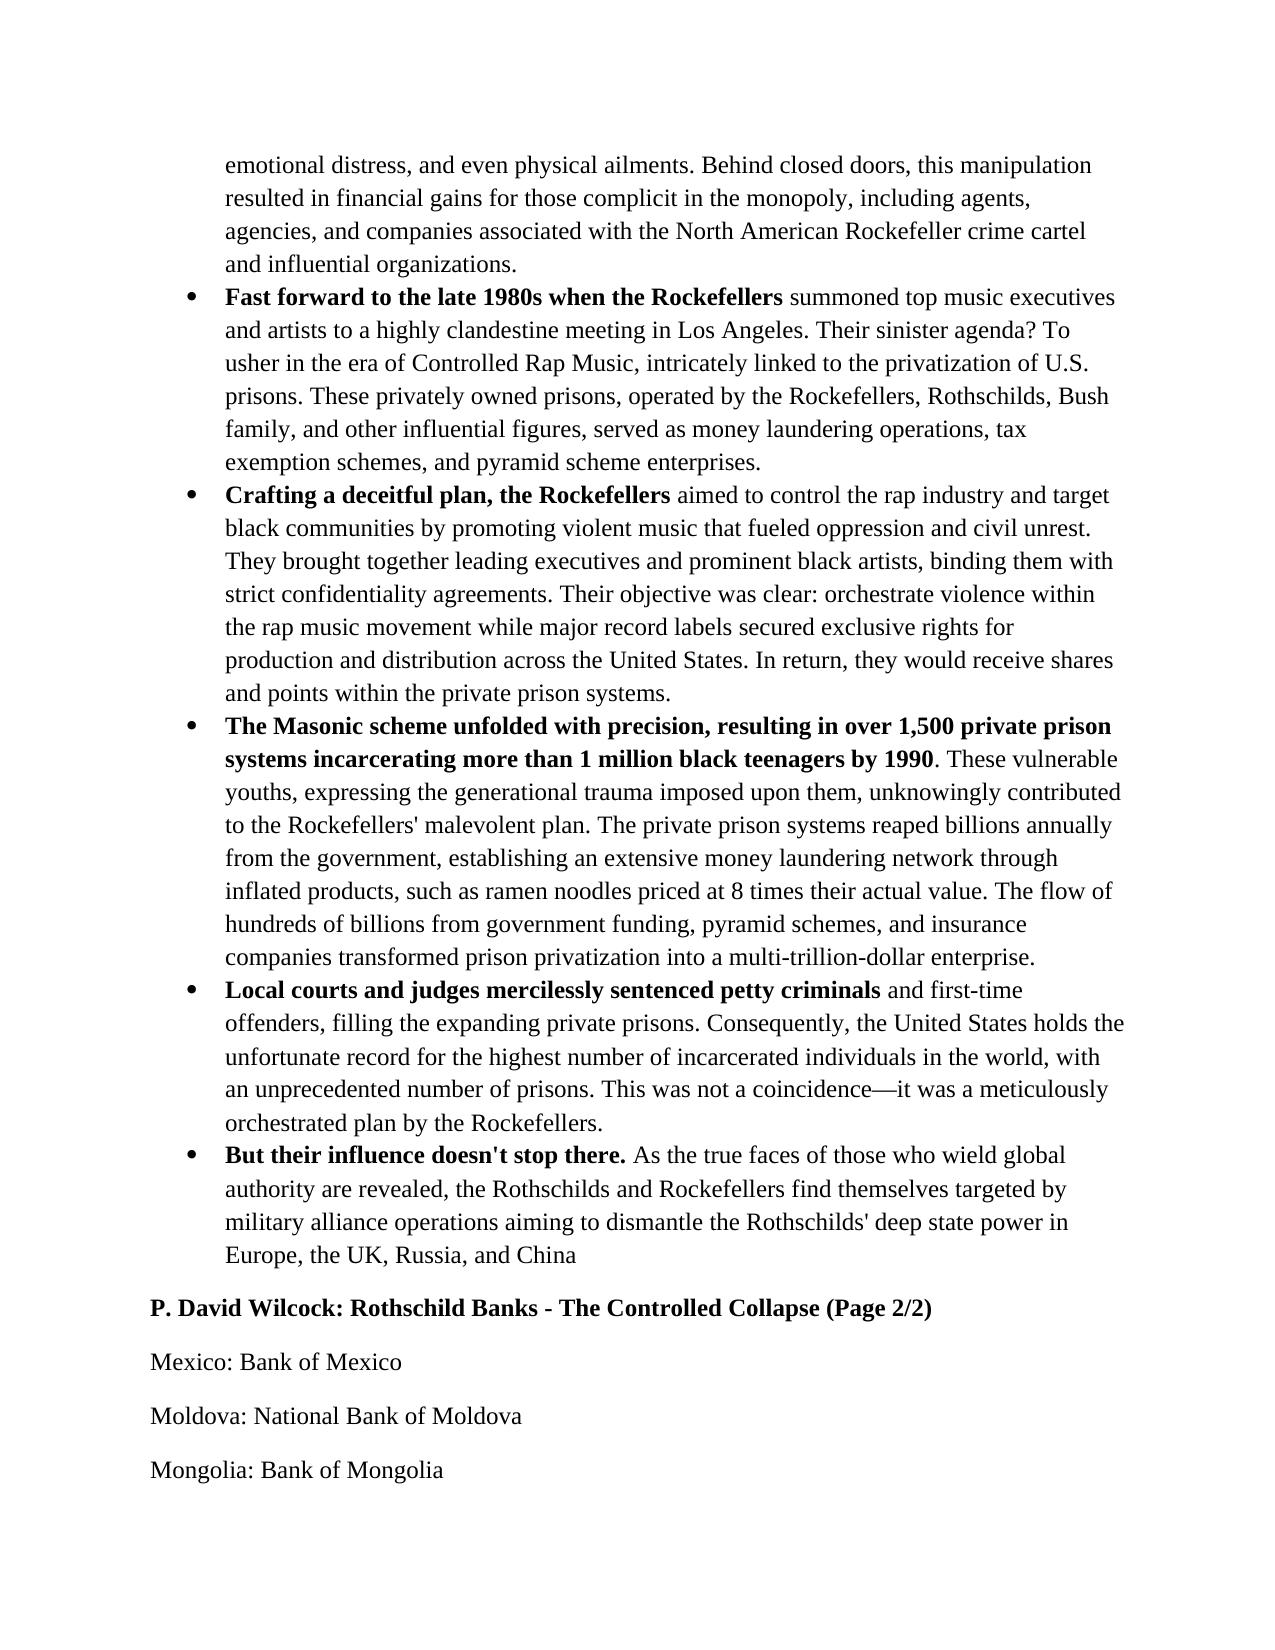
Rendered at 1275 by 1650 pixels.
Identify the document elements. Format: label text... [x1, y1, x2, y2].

list The Masonic scheme unfolded with precision, resulting in over 1,500 private prison systems incarcerating more than 1 million black teenagers by 1990. These vulnerable youths, expressing the generational trauma imposed upon them, unknowingly contributed to the Rockefellers' malevolent plan. The private prison systems reaped billions annually from the government, establishing an extensive money laundering network through inflated products, such as ramen noodles priced at 8 times their actual value. The flow of hundreds of billions from government funding, pyramid schemes, and insurance companies transformed prison privatization into a multi-trillion-dollar enterprise. [187, 711, 1125, 971]
text Mongolia: Bank of Mongolia [150, 1455, 1125, 1484]
list But their influence doesn't stop there. As the true faces of those who wield global authority are revealed, the Rothschilds and Rockefellers find themselves targeted by military alliance operations aiming to dismantle the Rothschilds' deep state power in Europe, the UK, Russia, and China [187, 1141, 1125, 1268]
list Fast forward to the late 1980s when the Rockefellers summoned top music executives and artists to a highly clandestine meeting in Los Angeles. Their sinister agenda? To usher in the era of Controlled Rap Music, intricately linked to the privatization of U.S. prisons. These privately owned prisons, operated by the Rockefellers, Rothschilds, Bush family, and other influential figures, served as money laundering operations, tax exemption schemes, and pyramid scheme enterprises. [187, 282, 1125, 476]
text Mexico: Bank of Mexico [150, 1347, 1125, 1376]
text Moldova: National Bank of Moldova [150, 1401, 1125, 1430]
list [187, 150, 1125, 278]
list Crafting a deceitful plan, the Rockefellers aimed to control the rap industry and target black communities by promoting violent music that fueled oppression and civil unrest. They brought together leading executives and prominent black artists, binding them with strict confidentiality agreements. Their objective was clear: orchestrate violence within the rap music movement while major record labels secured exclusive rights for production and distribution across the United States. In return, they would receive shares and points within the private prison systems. [187, 480, 1125, 707]
list Local courts and judges mercilessly sentenced petty criminals and first-time offenders, filling the expanding private prisons. Consequently, the United States holds the unfortunate record for the highest number of incarcerated individuals in the world, with an unprecedented number of prisons. This was not a coincidence—it was a meticulously orchestrated plan by the Rockefellers. [187, 976, 1125, 1136]
text P. David Wilcock: Rothschild Banks - The Controlled Collapse (Page 2/2) [150, 1293, 1125, 1322]
